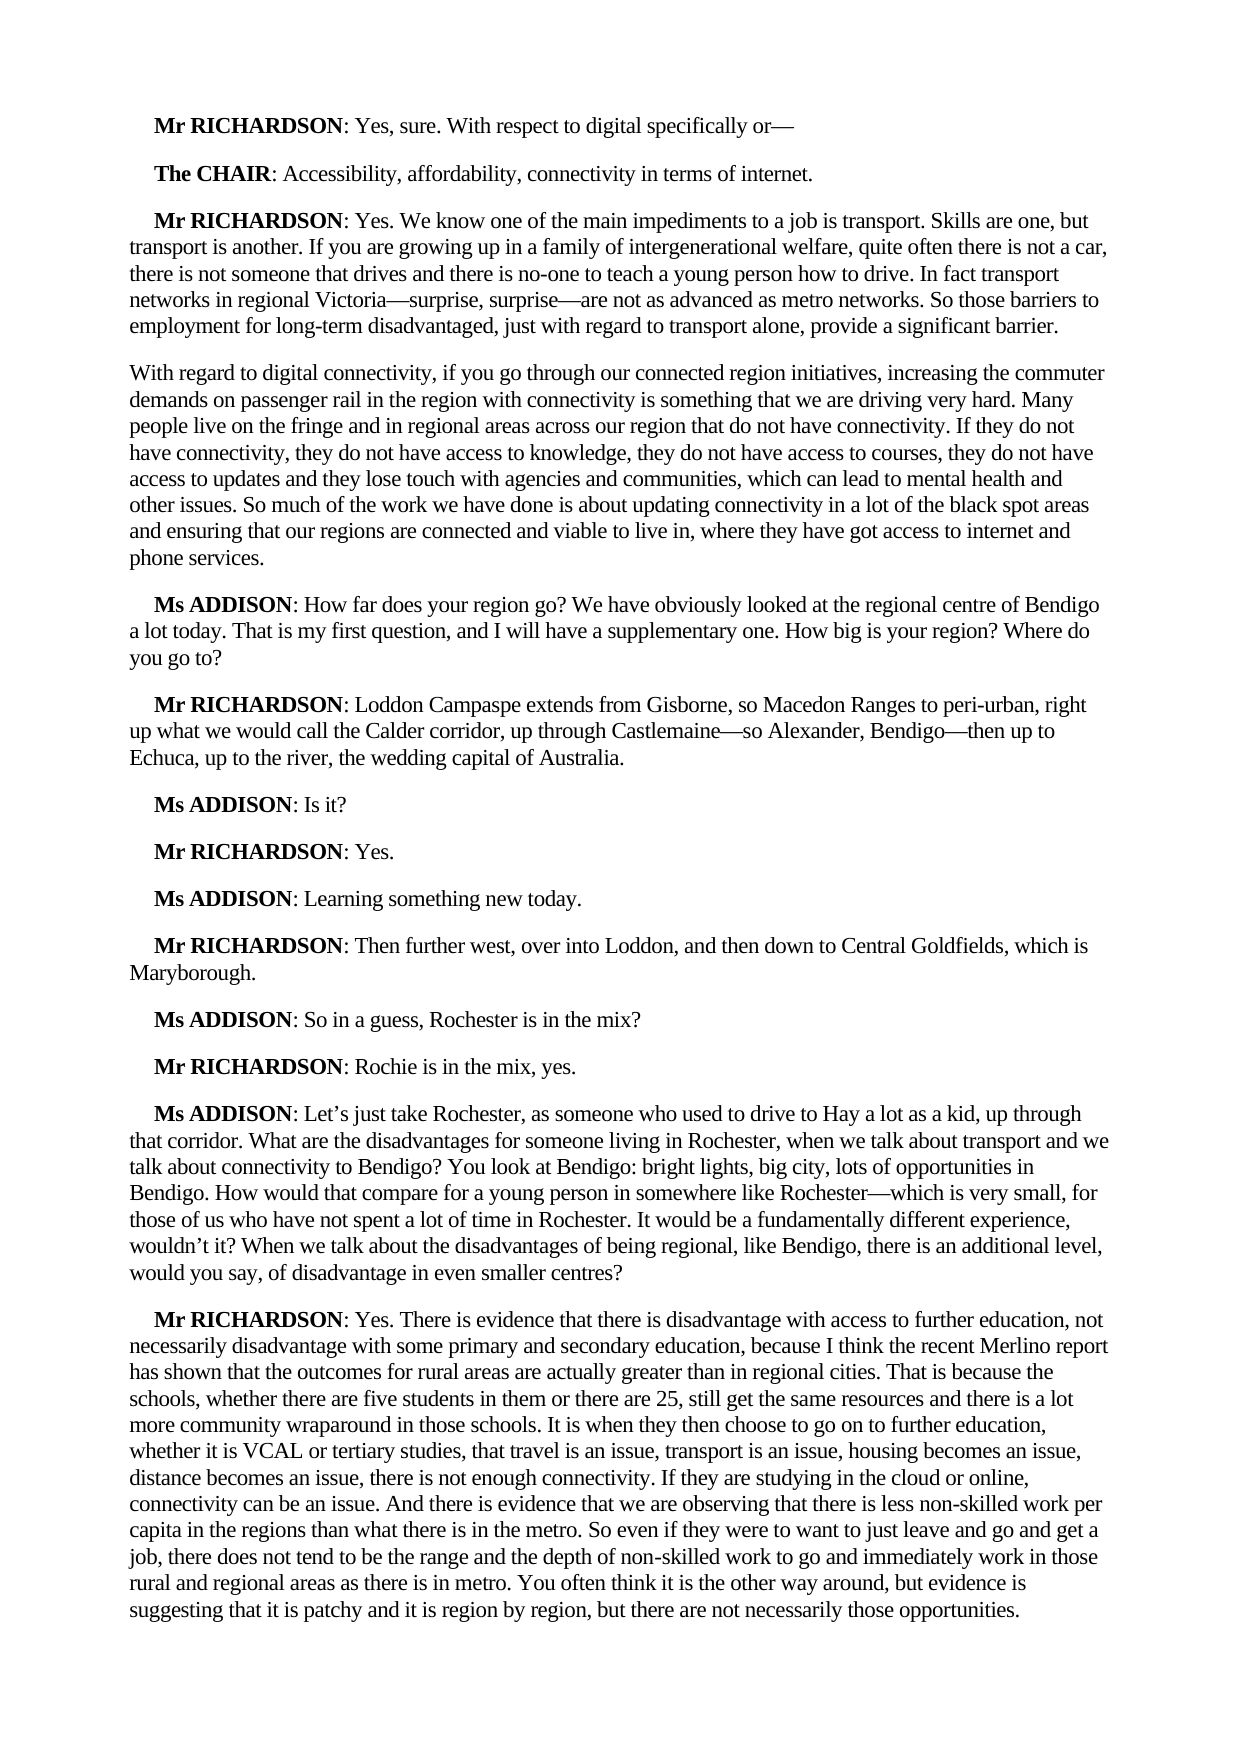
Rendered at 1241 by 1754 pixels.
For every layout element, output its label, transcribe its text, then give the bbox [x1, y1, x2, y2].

text Mr RICHARDSON: Then further west, over into Loddon, and then down to Central Goldfields, which is Maryborough. [129, 932, 1111, 985]
text Mr RICHARDSON: Yes. There is evidence that there is disadvantage with access to further education, not necessarily disadvantage with some primary and secondary education, because I think the recent Merlino report has shown that the outcomes for rural areas are actually greater than in regional cities. That is because the schools, whether there are five students in them or there are 25, still get the same resources and there is a lot more community wraparound in those schools. It is when they then choose to go on to further education, whether it is VCAL or tertiary studies, that travel is an issue, transport is an issue, housing becomes an issue, distance becomes an issue, there is not enough connectivity. If they are studying in the cloud or online, connectivity can be an issue. And there is evidence that we are observing that there is less non-skilled work per capita in the regions than what there is in the metro. So even if they were to want to just leave and go and get a job, there does not tend to be the range and the depth of non-skilled work to go and immediately work in those rural and regional areas as there is in metro. You often think it is the other way around, but evidence is suggesting that it is patchy and it is region by region, but there are not necessarily those opportunities. [129, 1306, 1111, 1622]
text Ms ADDISON: Is it? [129, 791, 1111, 817]
text Mr RICHARDSON: Rochie is in the mix, yes. [129, 1053, 1111, 1079]
text With regard to digital connectivity, if you go through our connected region initiatives, increasing the commuter demands on passenger rail in the region with connectivity is something that we are driving very hard. Many people live on the fringe and in regional areas across our region that do not have connectivity. If they do not have connectivity, they do not have access to knowledge, they do not have access to courses, they do not have access to updates and they lose touch with agencies and communities, which can lead to mental health and other issues. So much of the work we have done is about updating connectivity in a lot of the black spot areas and ensuring that our regions are connected and viable to live in, where they have got access to internet and phone services. [129, 359, 1111, 570]
text Mr RICHARDSON: Yes. [129, 838, 1111, 864]
text Ms ADDISON: So in a guess, Rochester is in the mix? [129, 1006, 1111, 1032]
text Ms ADDISON: How far does your region go? We have obviously looked at the regional centre of Bendigo a lot today. That is my first question, and I will have a supplementary one. How big is your region? Where do you go to? [129, 591, 1111, 670]
text Mr RICHARDSON: Loddon Campaspe extends from Gisborne, so Macedon Ranges to peri-urban, right up what we would call the Calder corridor, up through Castlemaine—so Alexander, Bendigo—then up to Echuca, up to the river, the wedding capital of Australia. [129, 691, 1111, 770]
text Mr RICHARDSON: Yes. We know one of the main impediments to a job is transport. Skills are one, but transport is another. If you are growing up in a family of intergenerational welfare, quite often there is not a car, there is not someone that drives and there is no-one to teach a young person how to drive. In fact transport networks in regional Victoria—surprise, surprise—are not as advanced as metro networks. So those barriers to employment for long-term disadvantaged, just with regard to transport alone, provide a significant barrier. [129, 207, 1111, 339]
text The CHAIR: Accessibility, affordability, connectivity in terms of internet. [129, 160, 1111, 186]
text Mr RICHARDSON: Yes, sure. With respect to digital specifically or— [129, 112, 1111, 139]
text Ms ADDISON: Let’s just take Rochester, as someone who used to drive to Hay a lot as a kid, up through that corridor. What are the disadvantages for someone living in Rochester, when we talk about transport and we talk about connectivity to Bendigo? You look at Bendigo: bright lights, big city, lots of opportunities in Bendigo. How would that compare for a young person in somewhere like Rochester—which is very small, for those of us who have not spent a lot of time in Rochester. It would be a fundamentally different experience, wouldn’t it? When we talk about the disadvantages of being regional, like Bendigo, there is an additional level, would you say, of disadvantage in even smaller centres? [129, 1100, 1111, 1285]
text Ms ADDISON: Learning something new today. [129, 885, 1111, 912]
